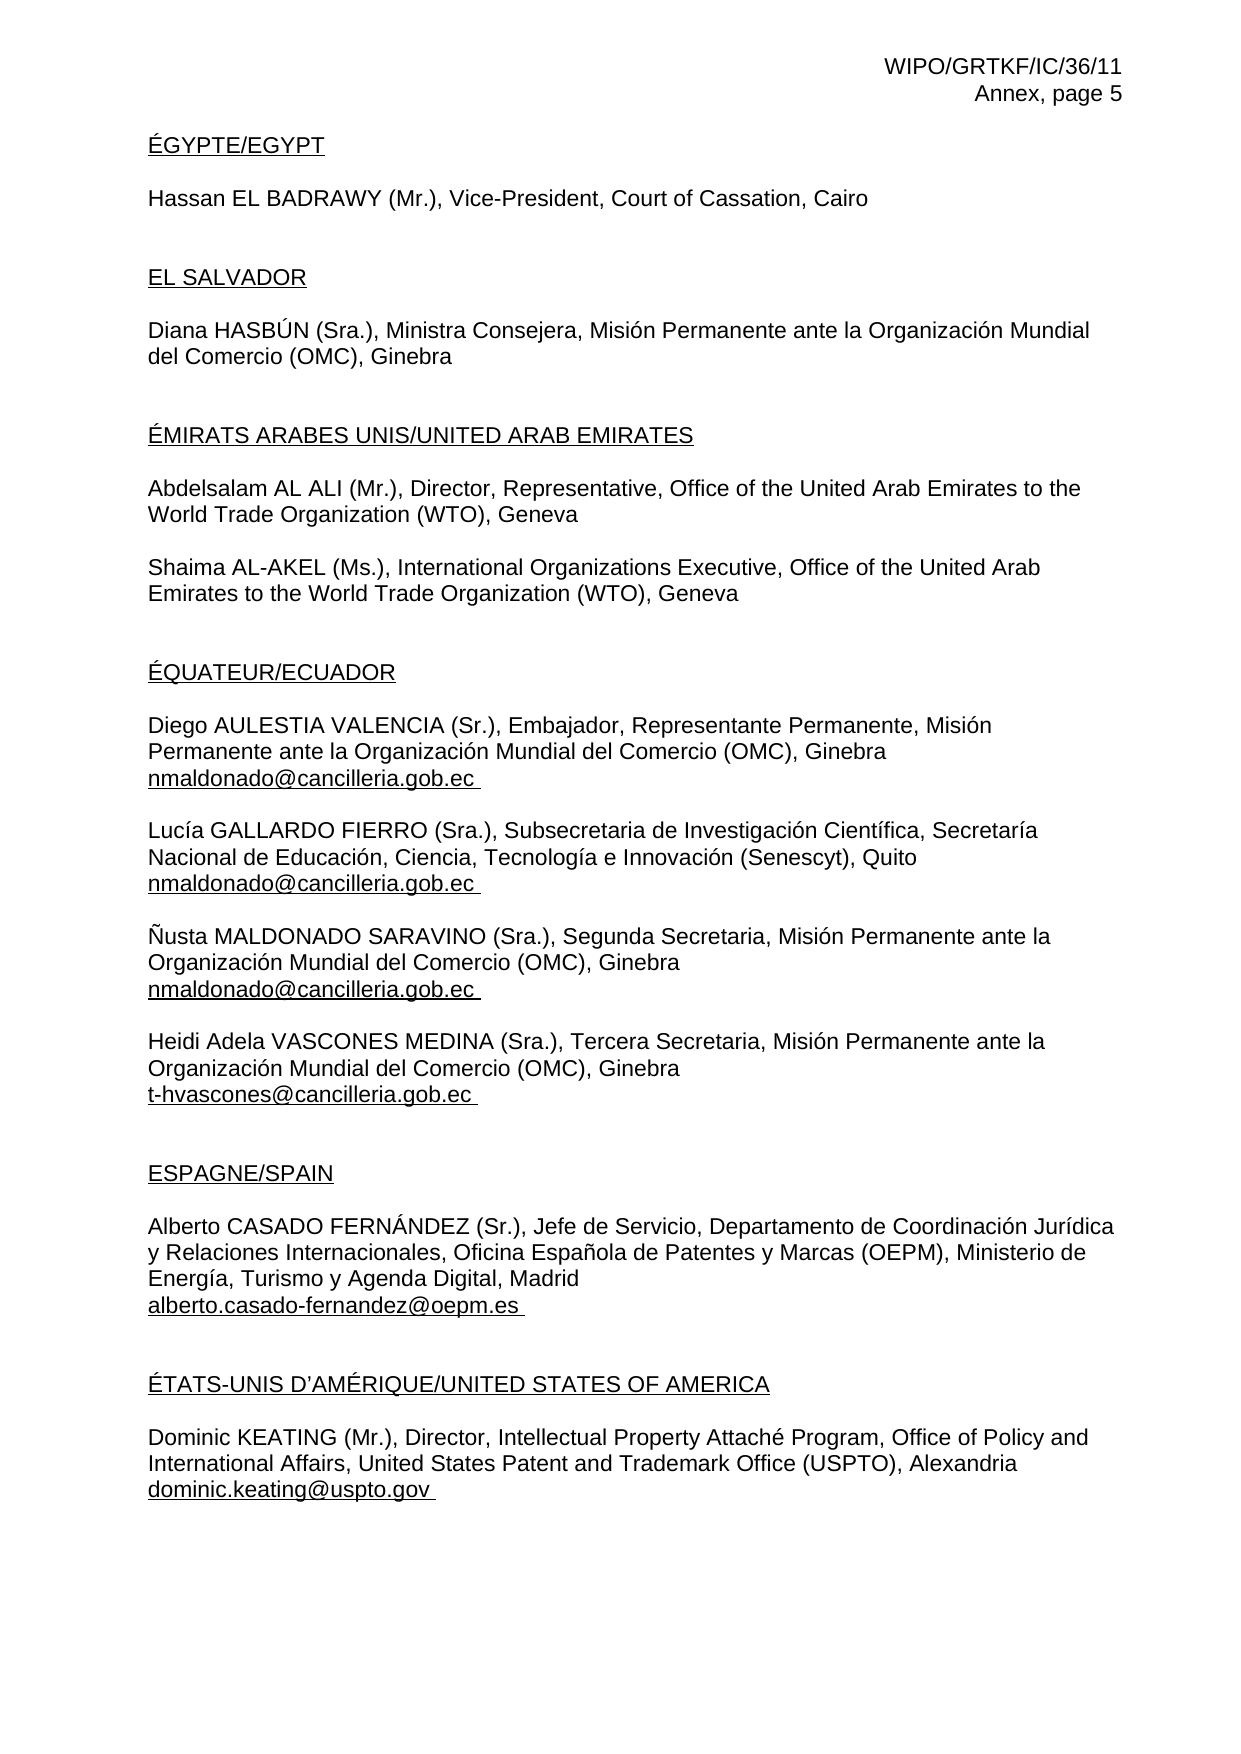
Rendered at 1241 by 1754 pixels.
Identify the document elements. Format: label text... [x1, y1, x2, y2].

text nmaldonado@cancilleria.gob.ec [148, 976, 1122, 1002]
text Hassan EL BADRAWY (Mr.), Vice-President, Court of Cassation, Cairo [148, 185, 1122, 211]
text nmaldonado@cancilleria.gob.ec [148, 870, 1122, 896]
text ÉTATS-UNIS D’AMÉRIQUE/UNITED STATES OF AMERICA [148, 1371, 1122, 1397]
text Dominic KEATING (Mr.), Director, Intellectual Property Attaché Program, Office of Policy and International Affairs, United States Patent and Trademark Office (USPTO), Alexandria [148, 1423, 1122, 1476]
text Diego AULESTIA VALENCIA (Sr.), Embajador, Representante Permanente, Misión Permanente ante la Organización Mundial del Comercio (OMC), Ginebra [148, 712, 1122, 765]
text nmaldonado@cancilleria.gob.ec [148, 765, 1122, 791]
text Shaima AL-AKEL (Ms.), International Organizations Executive, Office of the United Arab Emirates to the World Trade Organization (WTO), Geneva [148, 554, 1122, 607]
text Ñusta MALDONADO SARAVINO (Sra.), Segunda Secretaria, Misión Permanente ante la Organización Mundial del Comercio (OMC), Ginebra [148, 923, 1122, 976]
text Heidi Adela VASCONES MEDINA (Sra.), Tercera Secretaria, Misión Permanente ante la Organización Mundial del Comercio (OMC), Ginebra [148, 1028, 1122, 1081]
text t-hvascones@cancilleria.gob.ec [148, 1081, 1122, 1107]
text Alberto CASADO FERNÁNDEZ (Sr.), Jefe de Servicio, Departamento de Coordinación Jurídica y Relaciones Internacionales, Oficina Española de Patentes y Marcas (OEPM), Ministerio de Energía, Turismo y Agenda Digital, Madrid [148, 1213, 1122, 1292]
text Lucía GALLARDO FIERRO (Sra.), Subsecretaria de Investigación Científica, Secretaría Nacional de Educación, Ciencia, Tecnología e Innovación (Senescyt), Quito [148, 817, 1122, 870]
text EL SALVADOR [148, 264, 1122, 290]
text Abdelsalam AL ALI (Mr.), Director, Representative, Office of the United Arab Emirates to the World Trade Organization (WTO), Geneva [148, 475, 1122, 527]
text ESPAGNE/SPAIN [148, 1160, 1122, 1186]
text ÉMIRATS ARABES UNIS/UNITED ARAB EMIRATES [148, 422, 1122, 448]
text Diana HASBÚN (Sra.), Ministra Consejera, Misión Permanente ante la Organización Mundial del Comercio (OMC), Ginebra [148, 317, 1122, 369]
text dominic.keating@uspto.gov [148, 1476, 1122, 1503]
text alberto.casado-fernandez@oepm.es [148, 1292, 1122, 1318]
text ÉQUATEUR/ECUADOR [148, 659, 1122, 686]
text ÉGYPTE/EGYPT [148, 132, 1122, 158]
